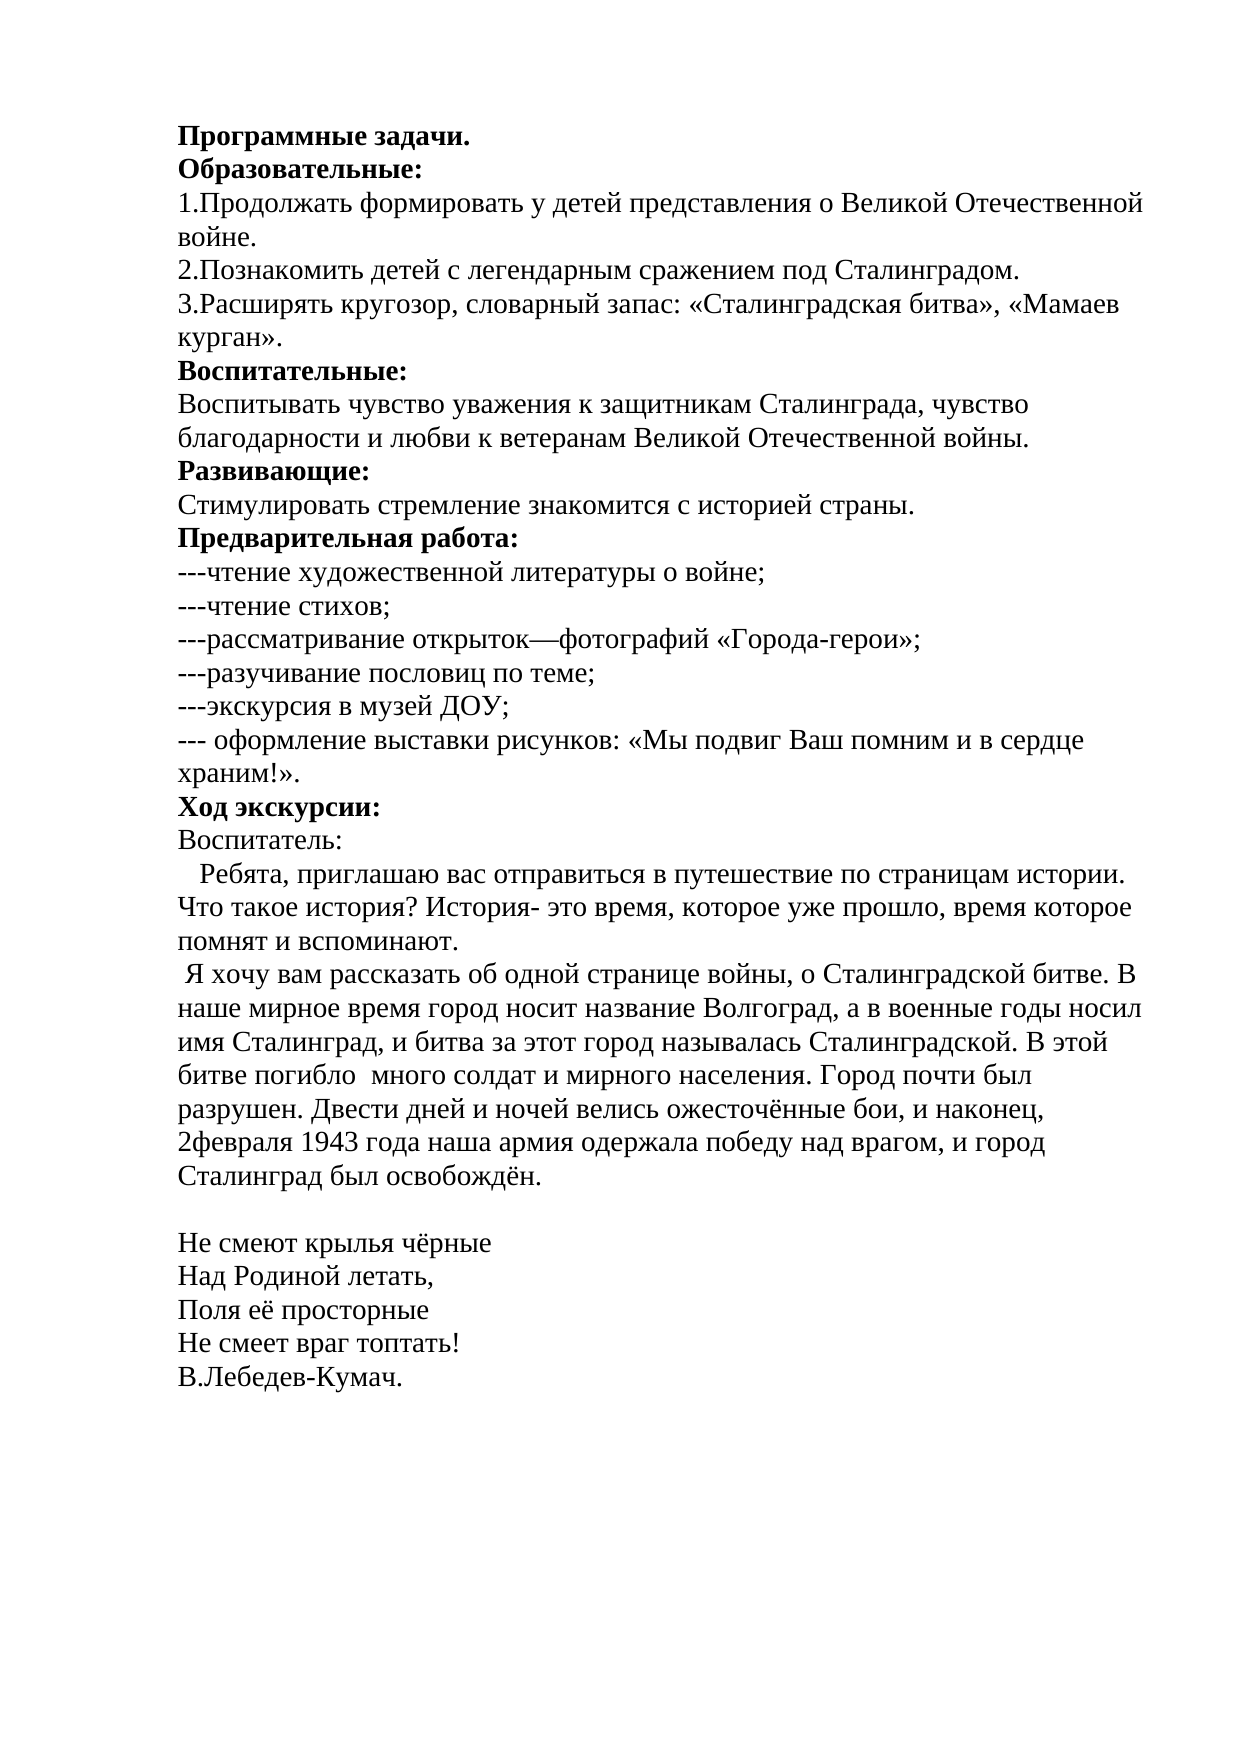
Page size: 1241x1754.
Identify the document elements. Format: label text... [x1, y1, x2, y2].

text 2.Познакомить детей с легендарным сражением под Сталинградом. [177, 252, 1152, 286]
text Развивающие: [177, 453, 1152, 487]
text Над Родиной летать, [177, 1258, 1152, 1292]
text Не смеет враг топтать! [177, 1326, 1152, 1359]
text В.Лебедев-Кумач. [177, 1359, 1152, 1393]
text Ход экскурсии: [177, 789, 1152, 822]
text Образовательные: [177, 152, 1152, 185]
text Предварительная работа: [177, 521, 1152, 554]
text Я хочу вам рассказать об одной странице войны, о Сталинградской битве. В наше мирное время город носит название Волгоград, а в военные годы носил имя Сталинград, и битва за этот город называлась Сталинградской. В этой битве погибло много солдат и мирного населения. Город почти был разрушен. Двести дней и ночей велись ожесточённые бои, и наконец, 2февраля 1943 года наша армия одержала победу над врагом, и город Сталинград был освобождён. [177, 957, 1152, 1191]
text --- оформление выставки рисунков: «Мы подвиг Ваш помним и в сердце храним!». [177, 722, 1152, 789]
text Поля её просторные [177, 1292, 1152, 1326]
text ---разучивание пословиц по теме; [177, 655, 1152, 688]
text ---чтение художественной литературы о войне; [177, 554, 1152, 588]
text Стимулировать стремление знакомится с историей страны. [177, 487, 1152, 521]
text Воспитывать чувство уважения к защитникам Сталинграда, чувство благодарности и любви к ветеранам Великой Отечественной войны. [177, 386, 1152, 453]
text Воспитательные: [177, 353, 1152, 386]
text Ребята, приглашаю вас отправиться в путешествие по страницам истории. Что такое история? История- это время, которое уже прошло, время которое помнят и вспоминают. [177, 856, 1152, 957]
text 3.Расширять кругозор, словарный запас: «Сталинградская битва», «Мамаев курган». [177, 286, 1152, 353]
text ---рассматривание открыток—фотографий «Города-герои»; [177, 621, 1152, 655]
text 1.Продолжать формировать у детей представления о Великой Отечественной войне. [177, 185, 1152, 252]
text ---экскурсия в музей ДОУ; [177, 688, 1152, 722]
text Воспитатель: [177, 822, 1152, 856]
text Не смеют крылья чёрные [177, 1225, 1152, 1258]
text Программные задачи. [177, 118, 1152, 152]
text ---чтение стихов; [177, 588, 1152, 621]
